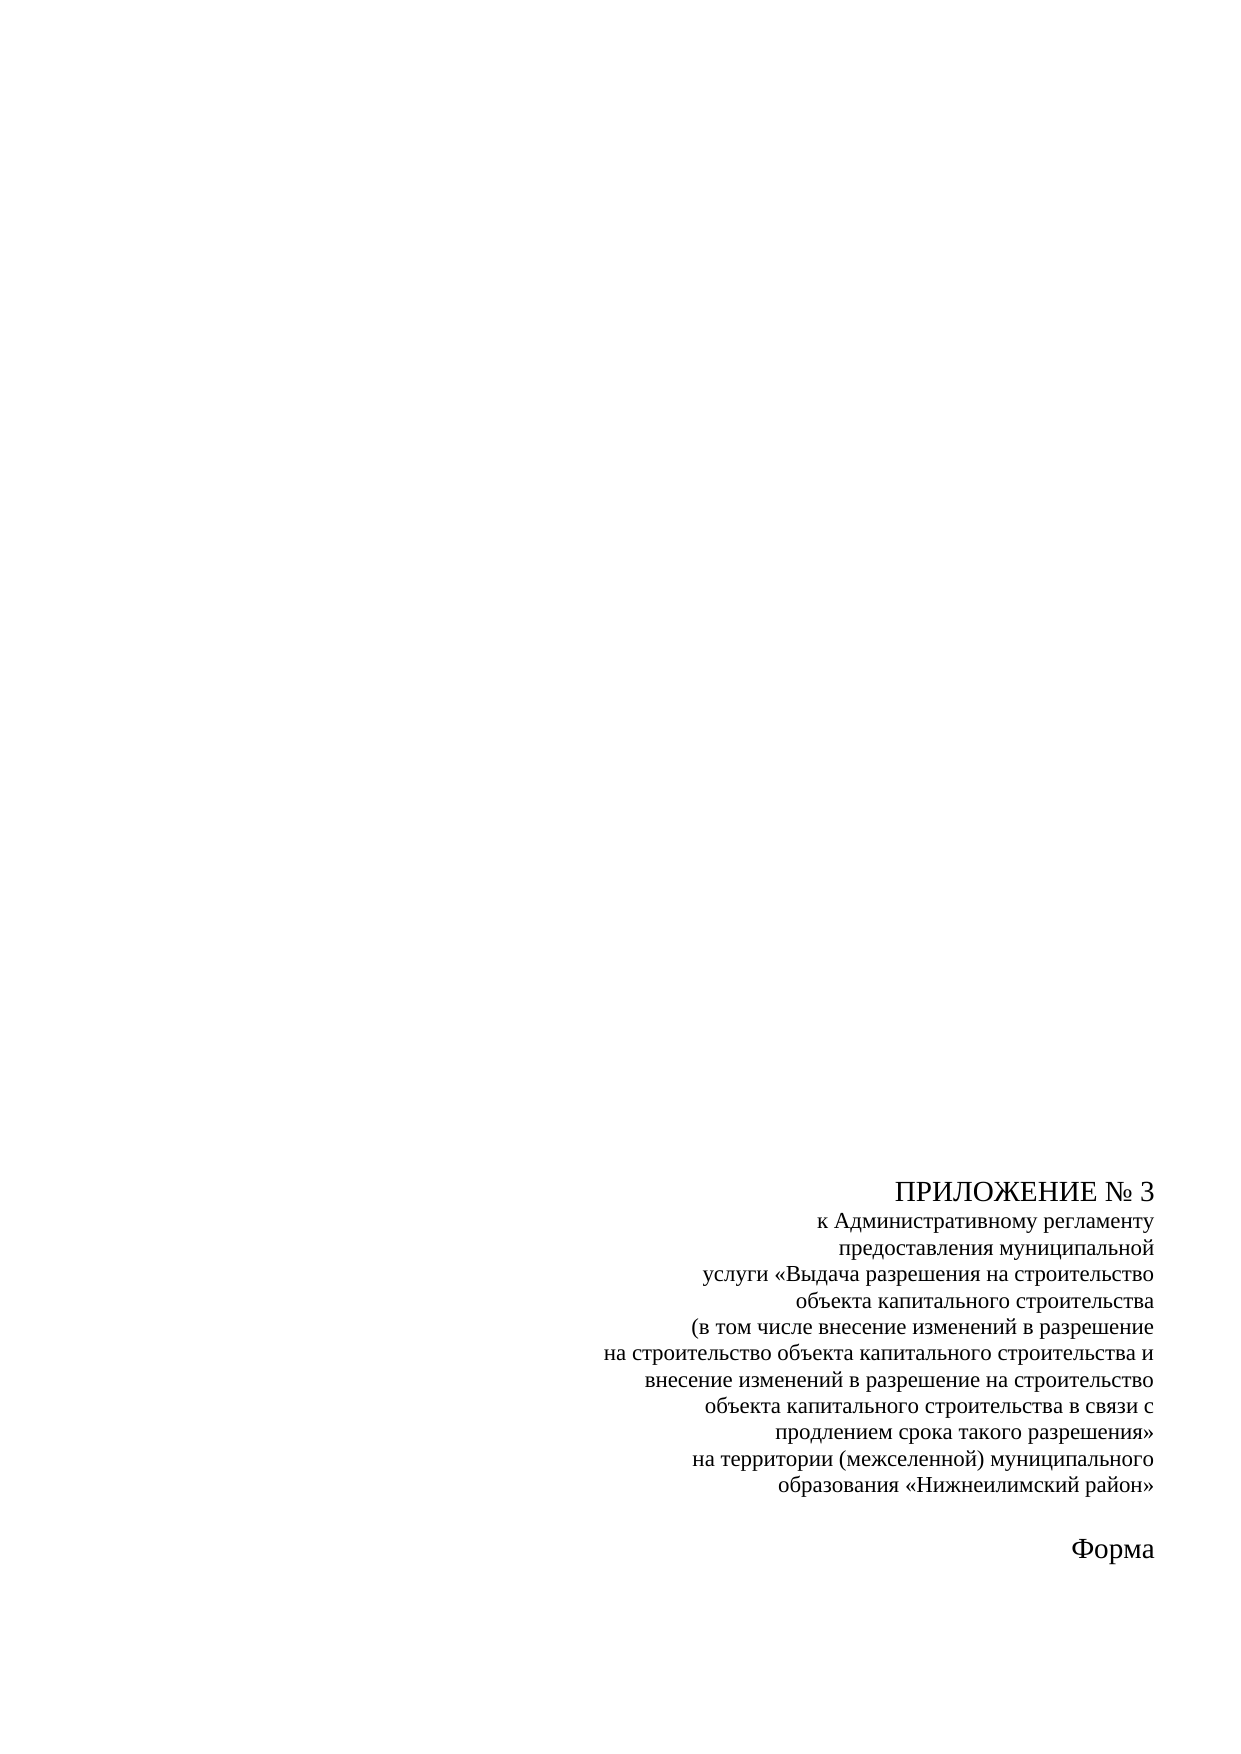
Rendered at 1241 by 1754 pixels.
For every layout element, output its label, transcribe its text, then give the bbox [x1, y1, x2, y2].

text (в том числе внесение изменений в разрешение [119, 1313, 1154, 1339]
text внесение изменений в разрешение на строительство [119, 1366, 1154, 1392]
text Форма [115, 1531, 1154, 1564]
text образования «Нижнеилимский район» [119, 1471, 1154, 1497]
text на территории (межселенной) муниципального [119, 1445, 1154, 1471]
text объекта капитального строительства в связи с продлением срока такого разрешения» [119, 1392, 1154, 1445]
text объекта капитального строительства [119, 1287, 1154, 1313]
text ПРИЛОЖЕНИЕ № 3 к Административному регламенту предоставления муниципальной услуги «Выдача разрешения на строительство [119, 1174, 1154, 1287]
text на строительство объекта капитального строительства и [119, 1339, 1154, 1366]
